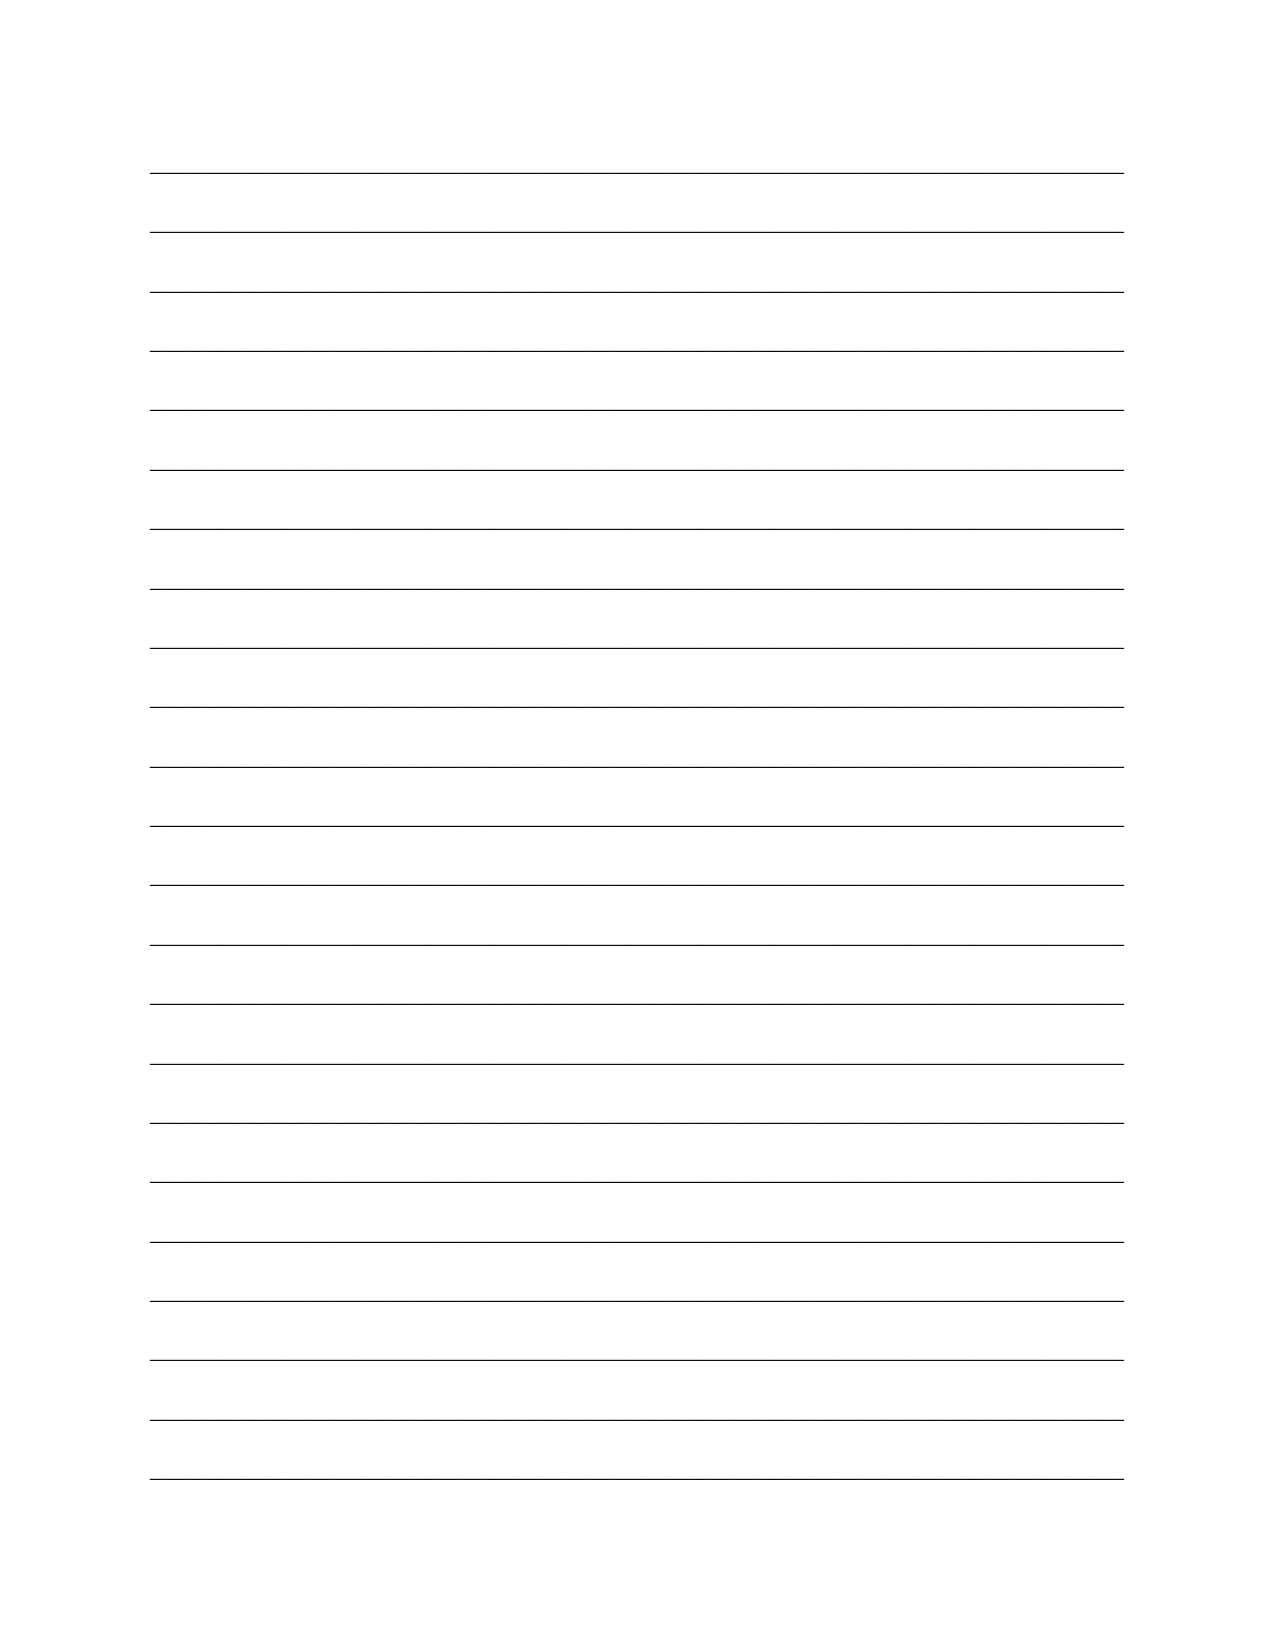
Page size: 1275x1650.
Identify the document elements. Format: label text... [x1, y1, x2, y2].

text _____________________________________________________________________________________ [150, 1041, 1125, 1067]
text _____________________________________________________________________________________ [150, 150, 1125, 176]
text _____________________________________________________________________________________ [150, 1100, 1125, 1126]
text _____________________________________________________________________________________ [150, 328, 1125, 354]
text _____________________________________________________________________________________ [150, 447, 1125, 473]
text _____________________________________________________________________________________ [150, 1219, 1125, 1245]
text _____________________________________________________________________________________ [150, 387, 1125, 414]
text _____________________________________________________________________________________ [150, 625, 1125, 651]
text _____________________________________________________________________________________ [150, 803, 1125, 829]
text _____________________________________________________________________________________ [150, 862, 1125, 889]
text _____________________________________________________________________________________ [150, 566, 1125, 592]
text _____________________________________________________________________________________ [150, 1159, 1125, 1186]
text _____________________________________________________________________________________ [150, 1456, 1125, 1483]
text _____________________________________________________________________________________ [150, 269, 1125, 295]
text _____________________________________________________________________________________ [150, 922, 1125, 948]
text _____________________________________________________________________________________ [150, 1337, 1125, 1364]
text _____________________________________________________________________________________ [150, 1278, 1125, 1304]
text _____________________________________________________________________________________ [150, 981, 1125, 1008]
text _____________________________________________________________________________________ [150, 1397, 1125, 1423]
text _____________________________________________________________________________________ [150, 506, 1125, 533]
text _____________________________________________________________________________________ [150, 209, 1125, 236]
text _____________________________________________________________________________________ [150, 684, 1125, 711]
text _____________________________________________________________________________________ [150, 744, 1125, 770]
